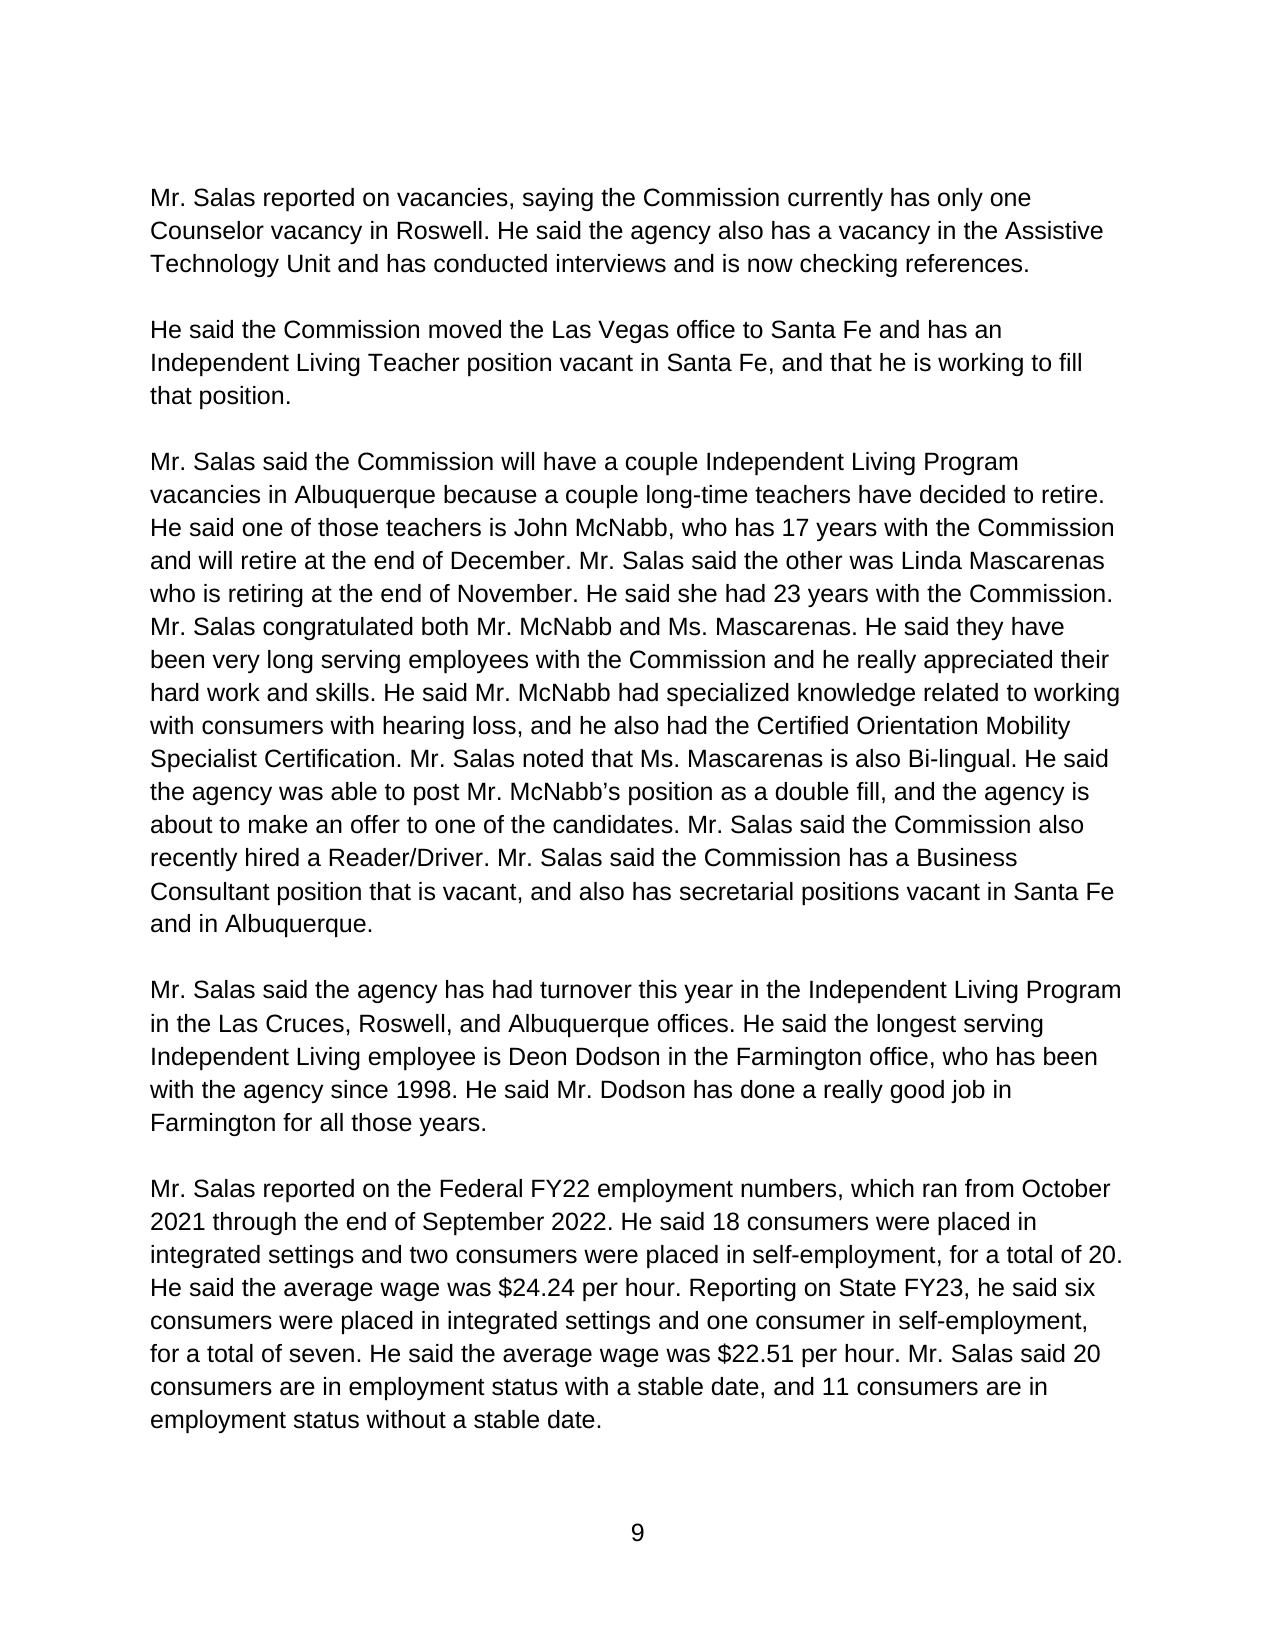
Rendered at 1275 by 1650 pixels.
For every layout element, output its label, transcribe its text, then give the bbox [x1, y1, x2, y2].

text Mr. Salas reported on vacancies, saying the Commission currently has only one Counselor vacancy in Roswell. He said the agency also has a vacancy in the Assistive Technology Unit and has conducted interviews and is now checking references. [150, 183, 1125, 278]
text He said the Commission moved the Las Vegas office to Santa Fe and has an Independent Living Teacher position vacant in Santa Fe, and that he is working to fill that position. [150, 315, 1125, 410]
text Mr. Salas reported on the Federal FY22 employment numbers, which ran from October 2021 through the end of September 2022. He said 18 consumers were placed in integrated settings and two consumers were placed in self-employment, for a total of 20. He said the average wage was $24.24 per hour. Reporting on State FY23, he said six consumers were placed in integrated settings and one consumer in self-employment, for a total of seven. He said the average wage was $22.51 per hour. Mr. Salas said 20 consumers are in employment status with a stable date, and 11 consumers are in employment status without a stable date. [150, 1174, 1125, 1433]
text Mr. Salas said the agency has had turnover this year in the Independent Living Program in the Las Cruces, Roswell, and Albuquerque offices. He said the longest serving Independent Living employee is Deon Dodson in the Farmington office, who has been with the agency since 1998. He said Mr. Dodson has done a really good job in Farmington for all those years. [150, 976, 1125, 1136]
text Mr. Salas said the Commission will have a couple Independent Living Program vacancies in Albuquerque because a couple long-time teachers have decided to retire. He said one of those teachers is John McNabb, who has 17 years with the Commission and will retire at the end of December. Mr. Salas said the other was Linda Mascarenas who is retiring at the end of November. He said she had 23 years with the Commission. Mr. Salas congratulated both Mr. McNabb and Ms. Mascarenas. He said they have been very long serving employees with the Commission and he really appreciated their hard work and skills. He said Mr. McNabb had specialized knowledge related to working with consumers with hearing loss, and he also had the Certified Orientation Mobility Specialist Certification. Mr. Salas noted that Ms. Mascarenas is also Bi-lingual. He said the agency was able to post Mr. McNabb’s position as a double fill, and the agency is about to make an offer to one of the candidates. Mr. Salas said the Commission also recently hired a Reader/Driver. Mr. Salas said the Commission has a Business Consultant position that is vacant, and also has secretarial positions vacant in Santa Fe and in Albuquerque. [150, 447, 1125, 938]
